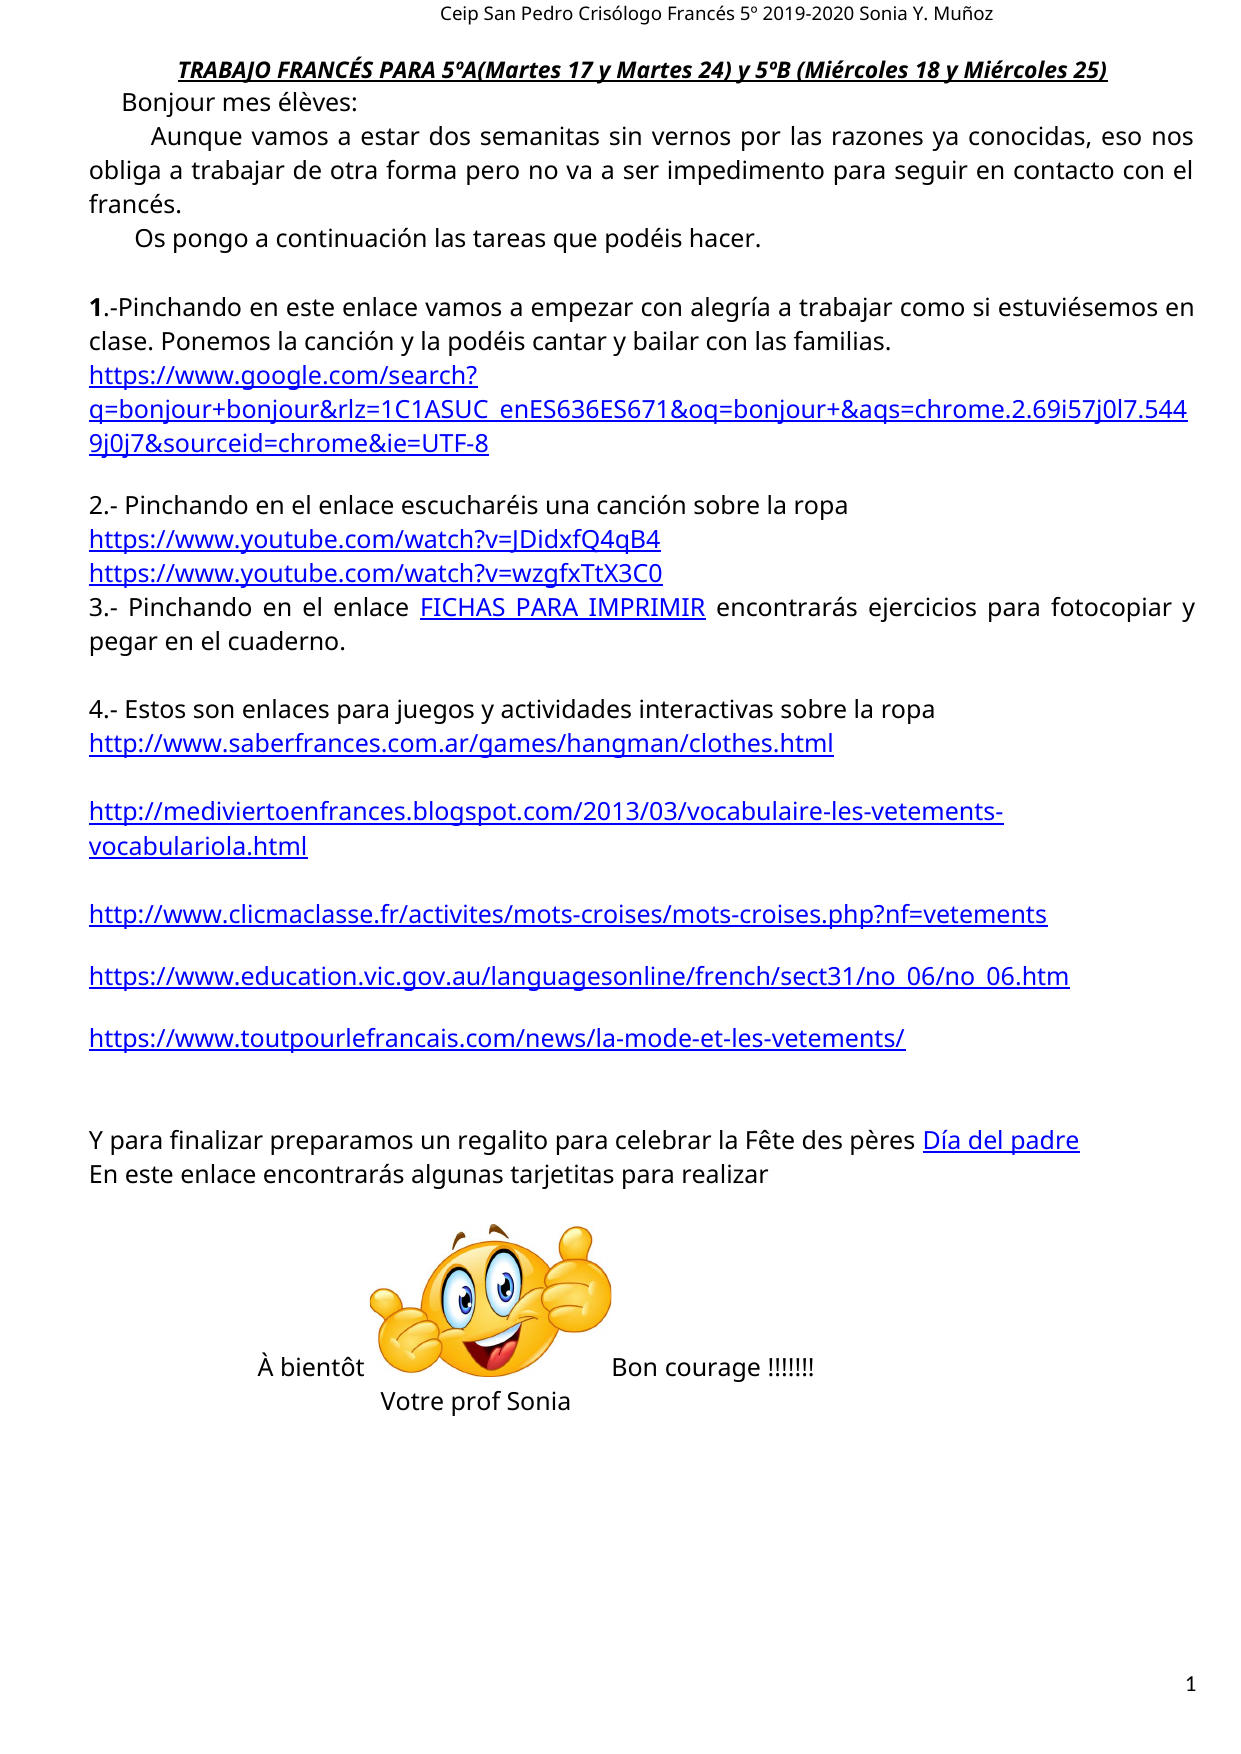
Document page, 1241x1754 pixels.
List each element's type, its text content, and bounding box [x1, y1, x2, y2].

text Y para finalizar preparamos un regalito para celebrar la Fête des pères Día del padre [89, 1123, 1196, 1157]
text Bonjour mes élèves: [89, 85, 1196, 119]
text 1.-Pinchando en este enlace vamos a empezar con alegría a trabajar como si estuviésemos en clase. Ponemos la canción y la podéis cantar y bailar con las familias. [89, 289, 1196, 357]
text TRABAJO FRANCÉS PARA 5ºA(Martes 17 y Martes 24) y 5ºB (Miércoles 18 y Miércoles 25) [89, 53, 1196, 85]
text https://www.education.vic.gov.au/languagesonline/french/sect31/no_06/no_06.htm [89, 958, 1196, 992]
text 2.- Pinchando en el enlace escucharéis una canción sobre la ropa [89, 487, 1196, 522]
text https://www.toutpourlefrancais.com/news/la-mode-et-les-vetements/ [89, 1020, 1196, 1054]
text https://www.google.com/search?q=bonjour+bonjour&rlz=1C1ASUC_enES636ES671&oq=bonjour+&aqs=chrome.2.69i57j0l7.5449j0j7&sourceid=chrome&ie=UTF-8 [89, 357, 1196, 459]
text Aunque vamos a estar dos semanitas sin vernos por las razones ya conocidas, eso nos obliga a trabajar de otra forma pero no va a ser impedimento para seguir en contacto con el francés. [89, 119, 1196, 221]
text http://www.clicmaclasse.fr/activites/mots-croises/mots-croises.php?nf=vetements [89, 896, 1196, 930]
text Os pongo a continuación las tareas que podéis hacer. [89, 221, 1196, 255]
text 4.- Estos son enlaces para juegos y actividades interactivas sobre la ropa [89, 692, 1196, 726]
text À bientôt Bon courage !!!!!!! [89, 1225, 1196, 1384]
text Votre prof Sonia [89, 1384, 1196, 1418]
text https://www.youtube.com/watch?v=JDidxfQ4qB4 [89, 522, 1196, 556]
text http://www.saberfrances.com.ar/games/hangman/clothes.html [89, 726, 1196, 760]
text http://mediviertoenfrances.blogspot.com/2013/03/vocabulaire-les-vetements-vocabulariola.html [89, 794, 1196, 862]
text https://www.youtube.com/watch?v=wzgfxTtX3C0 [89, 556, 1196, 590]
text En este enlace encontrarás algunas tarjetitas para realizar [89, 1157, 1196, 1191]
picture [369, 1224, 612, 1377]
text 3.- Pinchando en el enlace FICHAS PARA IMPRIMIR encontrarás ejercicios para fotocopiar y pegar en el cuaderno. [89, 590, 1196, 658]
